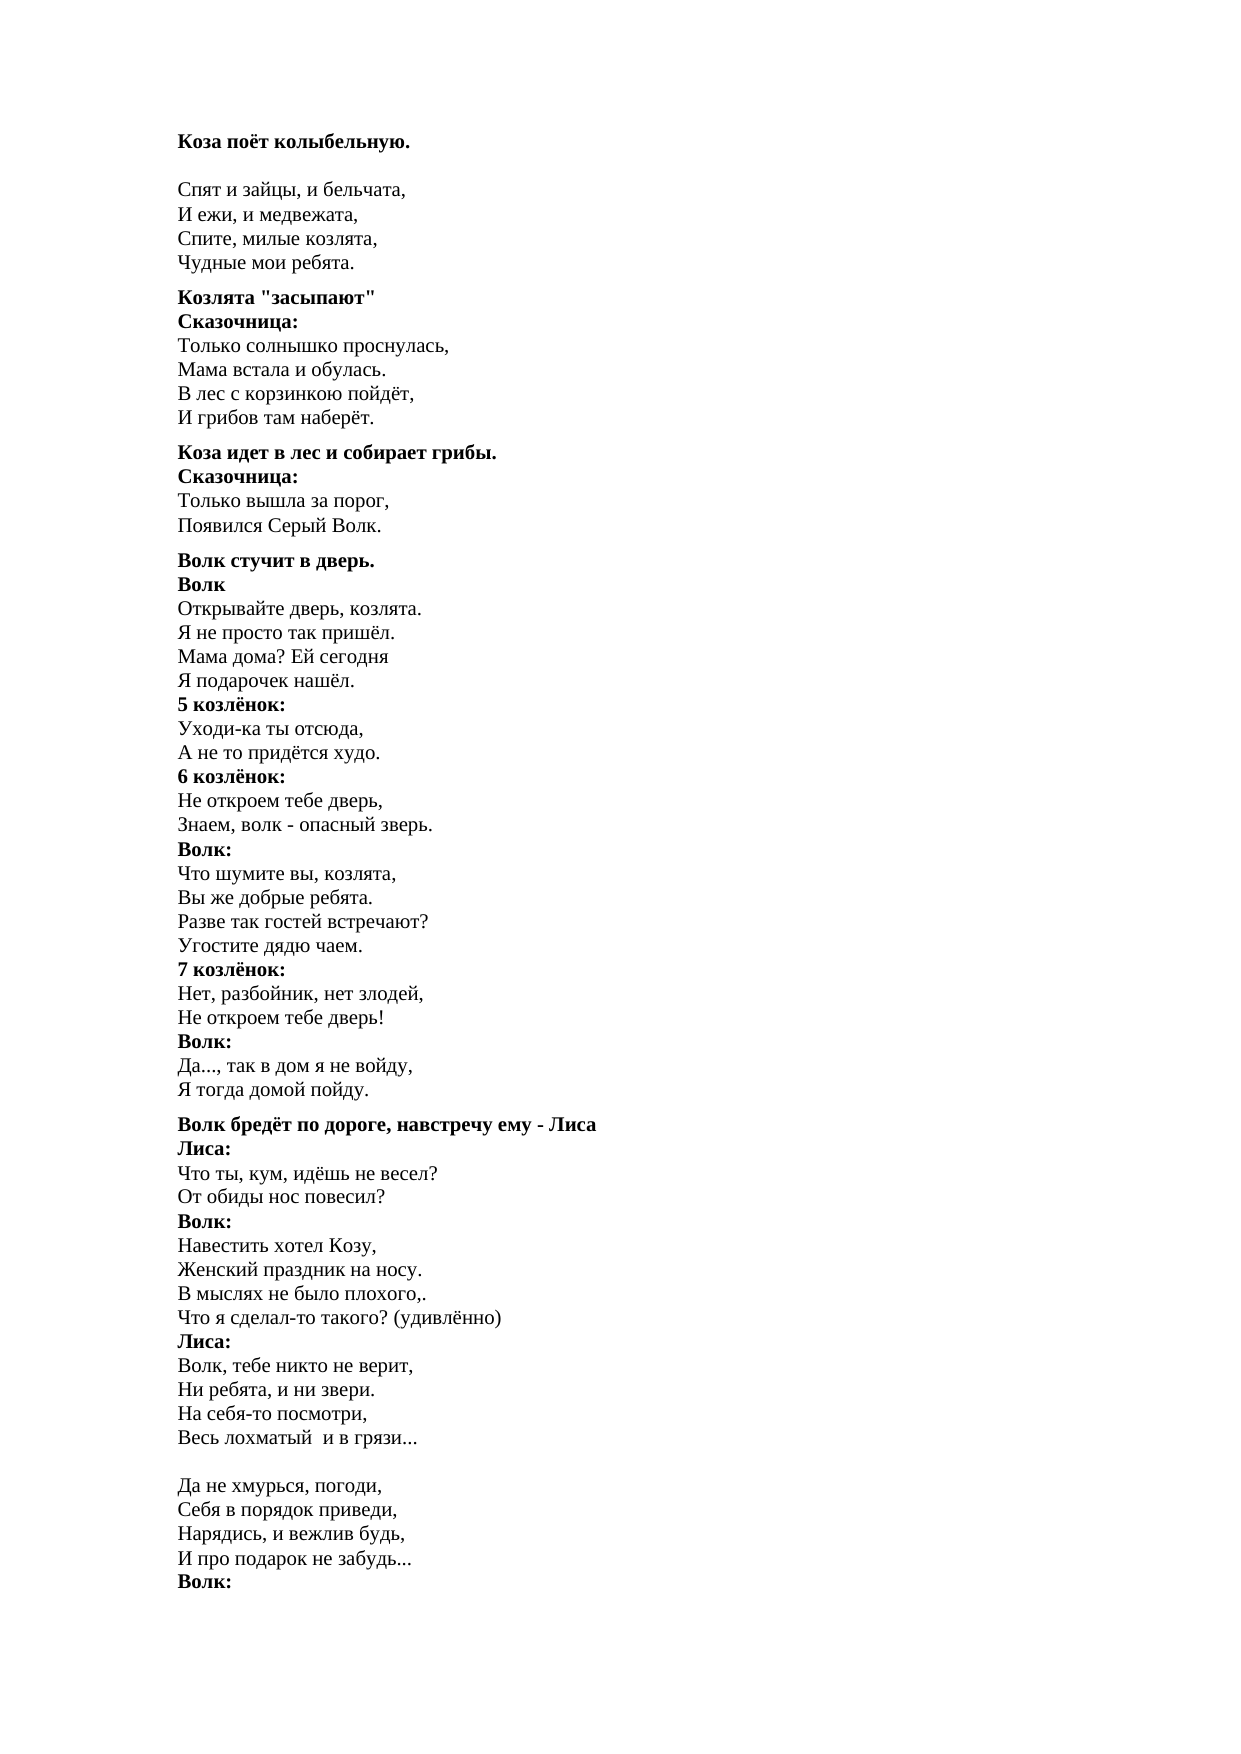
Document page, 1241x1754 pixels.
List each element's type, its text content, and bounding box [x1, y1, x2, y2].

text Коза поёт колыбельную. [177, 118, 1152, 153]
text Только солнышко проснулась, Мама встала и обулась. В лес с корзинкою пойдёт, И грибов там наберёт. [374, 333, 1152, 429]
text Волк, тебе никто не верит, Ни ребята, и ни звери. На себя-то посмотри, Весь лохматый и в грязи... Да не хмурься, погоди, Себя в порядок приведи, Нарядись, и вежлив будь, И про подарок не забудь... [177, 1353, 1152, 1569]
text Коза идет в лес и собирает грибы. [177, 429, 1152, 464]
text Сказочница: [177, 309, 1152, 333]
text Не откроем тебе дверь, Знаем, волк - опасный зверь. [177, 788, 1152, 836]
text Что шумите вы, козлята, Вы же добрые ребята. Разве так гостей встречают? Угостите дядю чаем. [177, 861, 1152, 957]
text Да..., так в дом я не войду, Я тогда домой пойду. [369, 1053, 1152, 1101]
text Козлята "засыпают" [177, 274, 1152, 309]
text Спят и зайцы, и бельчата, И ежи, и медвежата, Спите, милые козлята, Чудные мои ребята. [177, 153, 1152, 274]
text Уходи-ка ты отсюда, А не то придётся худо. [364, 716, 1152, 764]
text Навестить хотел Козу, Женский праздник на носу. В мыслях не было плохого,. Что я сделал-то такого? (удивлённо) [377, 1233, 1152, 1329]
text Волк: [177, 1208, 1152, 1233]
text Волк: [177, 836, 1152, 861]
text Нет, разбойник, нет злодей, Не откроем тебе дверь! [385, 981, 1152, 1029]
text Что ты, кум, идёшь не весел? От обиды нос повесил? [177, 1160, 1152, 1208]
text Волк бредёт по дороге, навстречу ему - Лиса [177, 1101, 1152, 1136]
text Волк стучит в дверь. [177, 537, 1152, 572]
text Волк: [177, 1569, 1152, 1593]
text Лиса: [177, 1136, 1152, 1160]
text 5 козлёнок: [177, 692, 1152, 716]
text Сказочница: [177, 464, 1152, 488]
text 7 козлёнок: [177, 957, 1152, 981]
text Открывайте дверь, козлята. Я не просто так пришёл. Мама дома? Ей сегодня Я подарочек нашёл. [355, 596, 1152, 692]
text 6 козлёнок: [177, 764, 1152, 788]
text Лиса: [177, 1329, 1152, 1353]
text Волк: [177, 1029, 1152, 1053]
text Волк [177, 572, 1152, 596]
text Только вышла за порог, Появился Серый Волк. [177, 488, 1152, 537]
